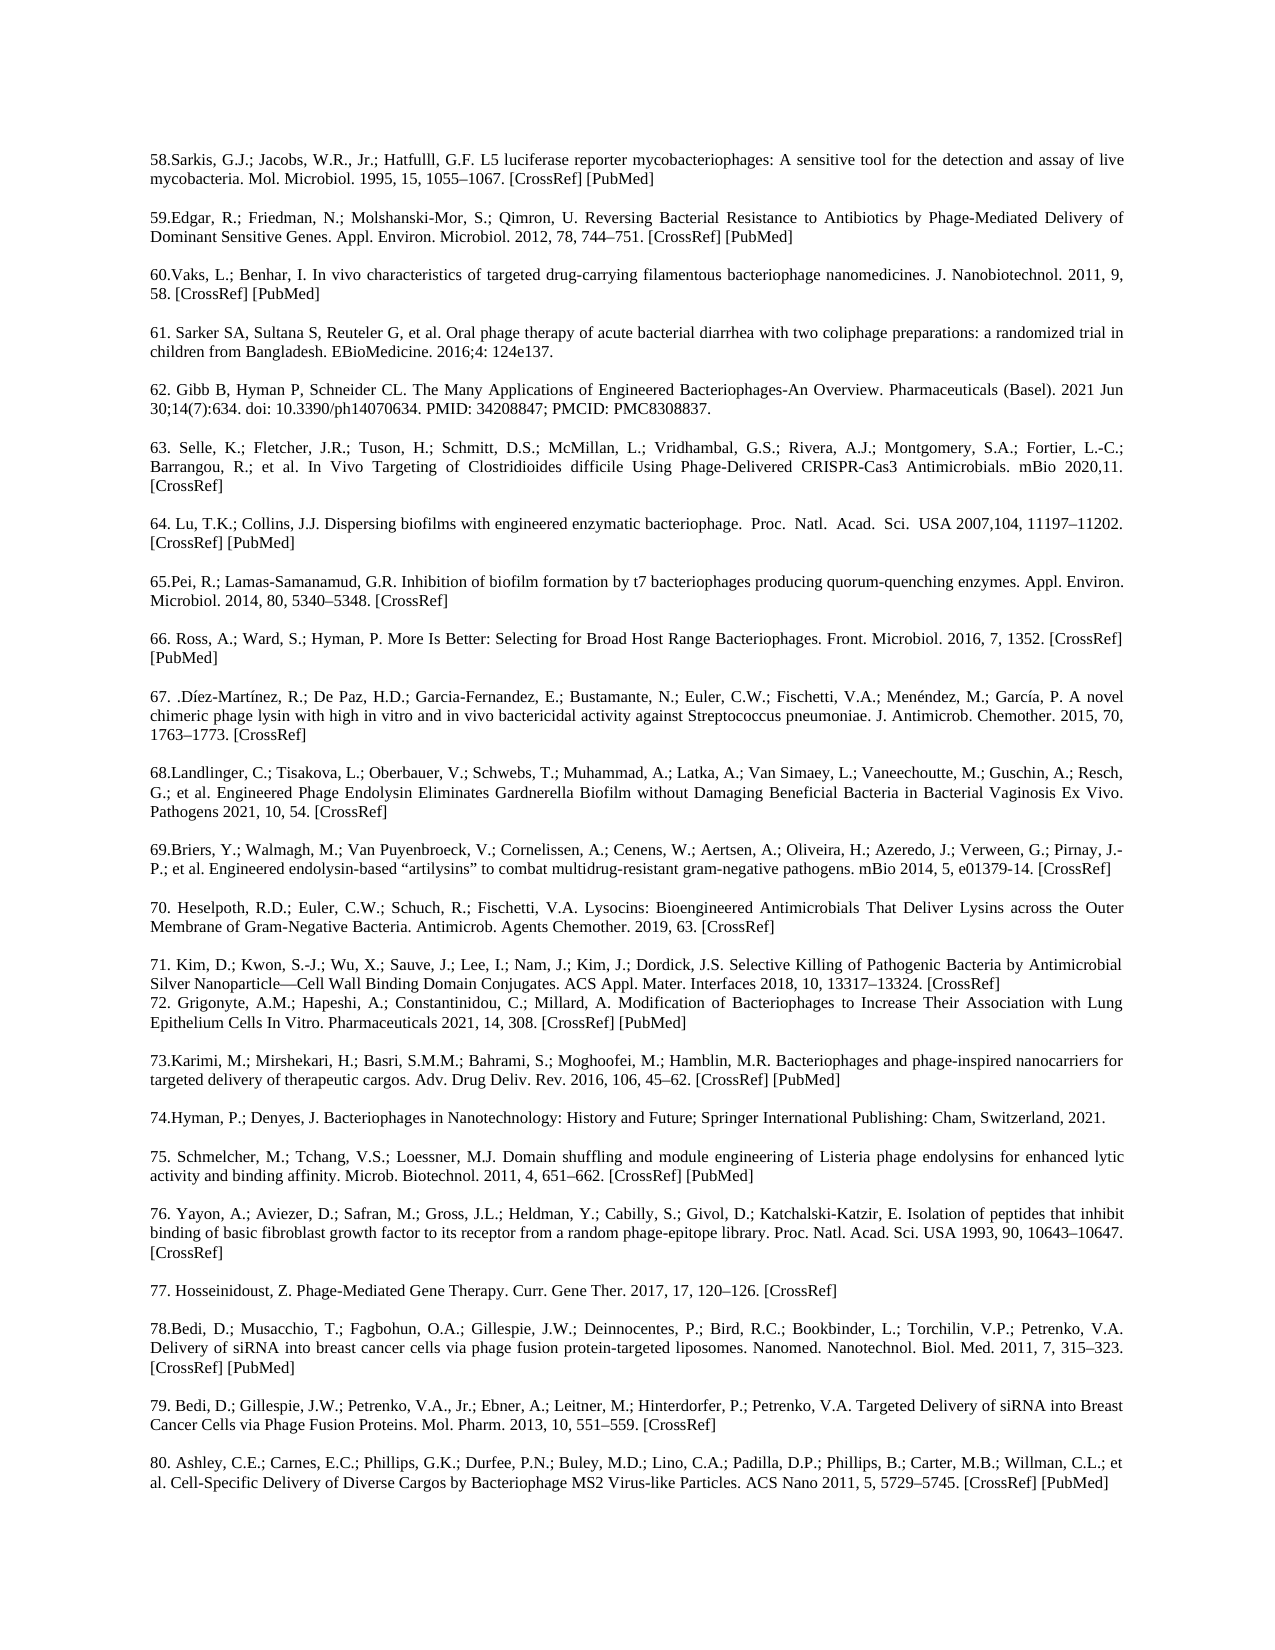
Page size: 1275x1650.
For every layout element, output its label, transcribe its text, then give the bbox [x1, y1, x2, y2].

text 66. Ross, A.; Ward, S.; Hyman, P. More Is Better: Selecting for Broad Host Range Bacteriophages. Front. Microbiol. 2016, 7, 1352. [CrossRef] [PubMed] [150, 629, 1125, 667]
text 79. Bedi, D.; Gillespie, J.W.; Petrenko, V.A., Jr.; Ebner, A.; Leitner, M.; Hinterdorfer, P.; Petrenko, V.A. Targeted Delivery of siRNA into Breast Cancer Cells via Phage Fusion Proteins. Mol. Pharm. 2013, 10, 551–559. [CrossRef] [150, 1396, 1125, 1434]
text 75. Schmelcher, M.; Tchang, V.S.; Loessner, M.J. Domain shuffling and module engineering of Listeria phage endolysins for enhanced lytic activity and binding affinity. Microb. Biotechnol. 2011, 4, 651–662. [CrossRef] [PubMed] [150, 1147, 1125, 1185]
text 58.Sarkis, G.J.; Jacobs, W.R., Jr.; Hatfulll, G.F. L5 luciferase reporter mycobacteriophages: A sensitive tool for the detection and assay of live mycobacteria. Mol. Microbiol. 1995, 15, 1055–1067. [CrossRef] [PubMed] [150, 150, 1125, 188]
text 80. Ashley, C.E.; Carnes, E.C.; Phillips, G.K.; Durfee, P.N.; Buley, M.D.; Lino, C.A.; Padilla, D.P.; Phillips, B.; Carter, M.B.; Willman, C.L.; et al. Cell-Specific Delivery of Diverse Cargos by Bacteriophage MS2 Virus-like Particles. ACS Nano 2011, 5, 5729–5745. [CrossRef] [PubMed] [150, 1453, 1125, 1492]
text 68.Landlinger, C.; Tisakova, L.; Oberbauer, V.; Schwebs, T.; Muhammad, A.; Latka, A.; Van Simaey, L.; Vaneechoutte, M.; Guschin, A.; Resch, G.; et al. Engineered Phage Endolysin Eliminates Gardnerella Biofilm without Damaging Beneficial Bacteria in Bacterial Vaginosis Ex Vivo. Pathogens 2021, 10, 54. [CrossRef] [150, 763, 1125, 821]
text 69.Briers, Y.; Walmagh, M.; Van Puyenbroeck, V.; Cornelissen, A.; Cenens, W.; Aertsen, A.; Oliveira, H.; Azeredo, J.; Verween, G.; Pirnay, J.-P.; et al. Engineered endolysin-based “artilysins” to combat multidrug-resistant gram-negative pathogens. mBio 2014, 5, e01379-14. [CrossRef] [150, 840, 1125, 878]
text 61. Sarker SA, Sultana S, Reuteler G, et al. Oral phage therapy of acute bacterial diarrhea with two coliphage preparations: a randomized trial in children from Bangladesh. EBioMedicine. 2016;4: 124e137. [150, 322, 1125, 361]
text 78.Bedi, D.; Musacchio, T.; Fagbohun, O.A.; Gillespie, J.W.; Deinnocentes, P.; Bird, R.C.; Bookbinder, L.; Torchilin, V.P.; Petrenko, V.A. Delivery of siRNA into breast cancer cells via phage fusion protein-targeted liposomes. Nanomed. Nanotechnol. Biol. Med. 2011, 7, 315–323. [CrossRef] [PubMed] [150, 1319, 1125, 1377]
text 67. .Díez-Martínez, R.; De Paz, H.D.; Garcia-Fernandez, E.; Bustamante, N.; Euler, C.W.; Fischetti, V.A.; Menéndez, M.; García, P. A novel chimeric phage lysin with high in vitro and in vivo bactericidal activity against Streptococcus pneumoniae. J. Antimicrob. Chemother. 2015, 70, 1763–1773. [CrossRef] [150, 687, 1125, 744]
text 70. Heselpoth, R.D.; Euler, C.W.; Schuch, R.; Fischetti, V.A. Lysocins: Bioengineered Antimicrobials That Deliver Lysins across the Outer Membrane of Gram-Negative Bacteria. Antimicrob. Agents Chemother. 2019, 63. [CrossRef] [150, 897, 1125, 936]
text 64. Lu, T.K.; Collins, J.J. Dispersing biofilms with engineered enzymatic bacteriophage. Proc. Natl. Acad. Sci. USA 2007,104, 11197–11202. [CrossRef] [PubMed] [150, 514, 1125, 552]
text 65.Pei, R.; Lamas-Samanamud, G.R. Inhibition of biofilm formation by t7 bacteriophages producing quorum-quenching enzymes. Appl. Environ. Microbiol. 2014, 80, 5340–5348. [CrossRef] [150, 572, 1125, 610]
text 76. Yayon, A.; Aviezer, D.; Safran, M.; Gross, J.L.; Heldman, Y.; Cabilly, S.; Givol, D.; Katchalski-Katzir, E. Isolation of peptides that inhibit binding of basic fibroblast growth factor to its receptor from a random phage-epitope library. Proc. Natl. Acad. Sci. USA 1993, 90, 10643–10647. [CrossRef] [150, 1204, 1125, 1262]
text 74.Hyman, P.; Denyes, J. Bacteriophages in Nanotechnology: History and Future; Springer International Publishing: Cham, Switzerland, 2021. [150, 1108, 1125, 1127]
text 72. Grigonyte, A.M.; Hapeshi, A.; Constantinidou, C.; Millard, A. Modification of Bacteriophages to Increase Their Association with Lung Epithelium Cells In Vitro. Pharmaceuticals 2021, 14, 308. [CrossRef] [PubMed] [150, 993, 1125, 1032]
text 73.Karimi, M.; Mirshekari, H.; Basri, S.M.M.; Bahrami, S.; Moghoofei, M.; Hamblin, M.R. Bacteriophages and phage-inspired nanocarriers for targeted delivery of therapeutic cargos. Adv. Drug Deliv. Rev. 2016, 106, 45–62. [CrossRef] [PubMed] [150, 1051, 1125, 1089]
text 62. Gibb B, Hyman P, Schneider CL. The Many Applications of Engineered Bacteriophages-An Overview. Pharmaceuticals (Basel). 2021 Jun 30;14(7):634. doi: 10.3390/ph14070634. PMID: 34208847; PMCID: PMC8308837. [150, 380, 1125, 418]
text 77. Hosseinidoust, Z. Phage-Mediated Gene Therapy. Curr. Gene Ther. 2017, 17, 120–126. [CrossRef] [150, 1281, 1125, 1300]
text 59.Edgar, R.; Friedman, N.; Molshanski-Mor, S.; Qimron, U. Reversing Bacterial Resistance to Antibiotics by Phage-Mediated Delivery of Dominant Sensitive Genes. Appl. Environ. Microbiol. 2012, 78, 744–751. [CrossRef] [PubMed] [150, 207, 1125, 246]
text 63. Selle, K.; Fletcher, J.R.; Tuson, H.; Schmitt, D.S.; McMillan, L.; Vridhambal, G.S.; Rivera, A.J.; Montgomery, S.A.; Fortier, L.-C.; Barrangou, R.; et al. In Vivo Targeting of Clostridioides difficile Using Phage-Delivered CRISPR-Cas3 Antimicrobials. mBio 2020,11. [CrossRef] [150, 437, 1125, 495]
text 71. Kim, D.; Kwon, S.-J.; Wu, X.; Sauve, J.; Lee, I.; Nam, J.; Kim, J.; Dordick, J.S. Selective Killing of Pathogenic Bacteria by Antimicrobial Silver Nanoparticle—Cell Wall Binding Domain Conjugates. ACS Appl. Mater. Interfaces 2018, 10, 13317–13324. [CrossRef] [150, 955, 1125, 993]
text 60.Vaks, L.; Benhar, I. In vivo characteristics of targeted drug-carrying filamentous bacteriophage nanomedicines. J. Nanobiotechnol. 2011, 9, 58. [CrossRef] [PubMed] [150, 265, 1125, 303]
